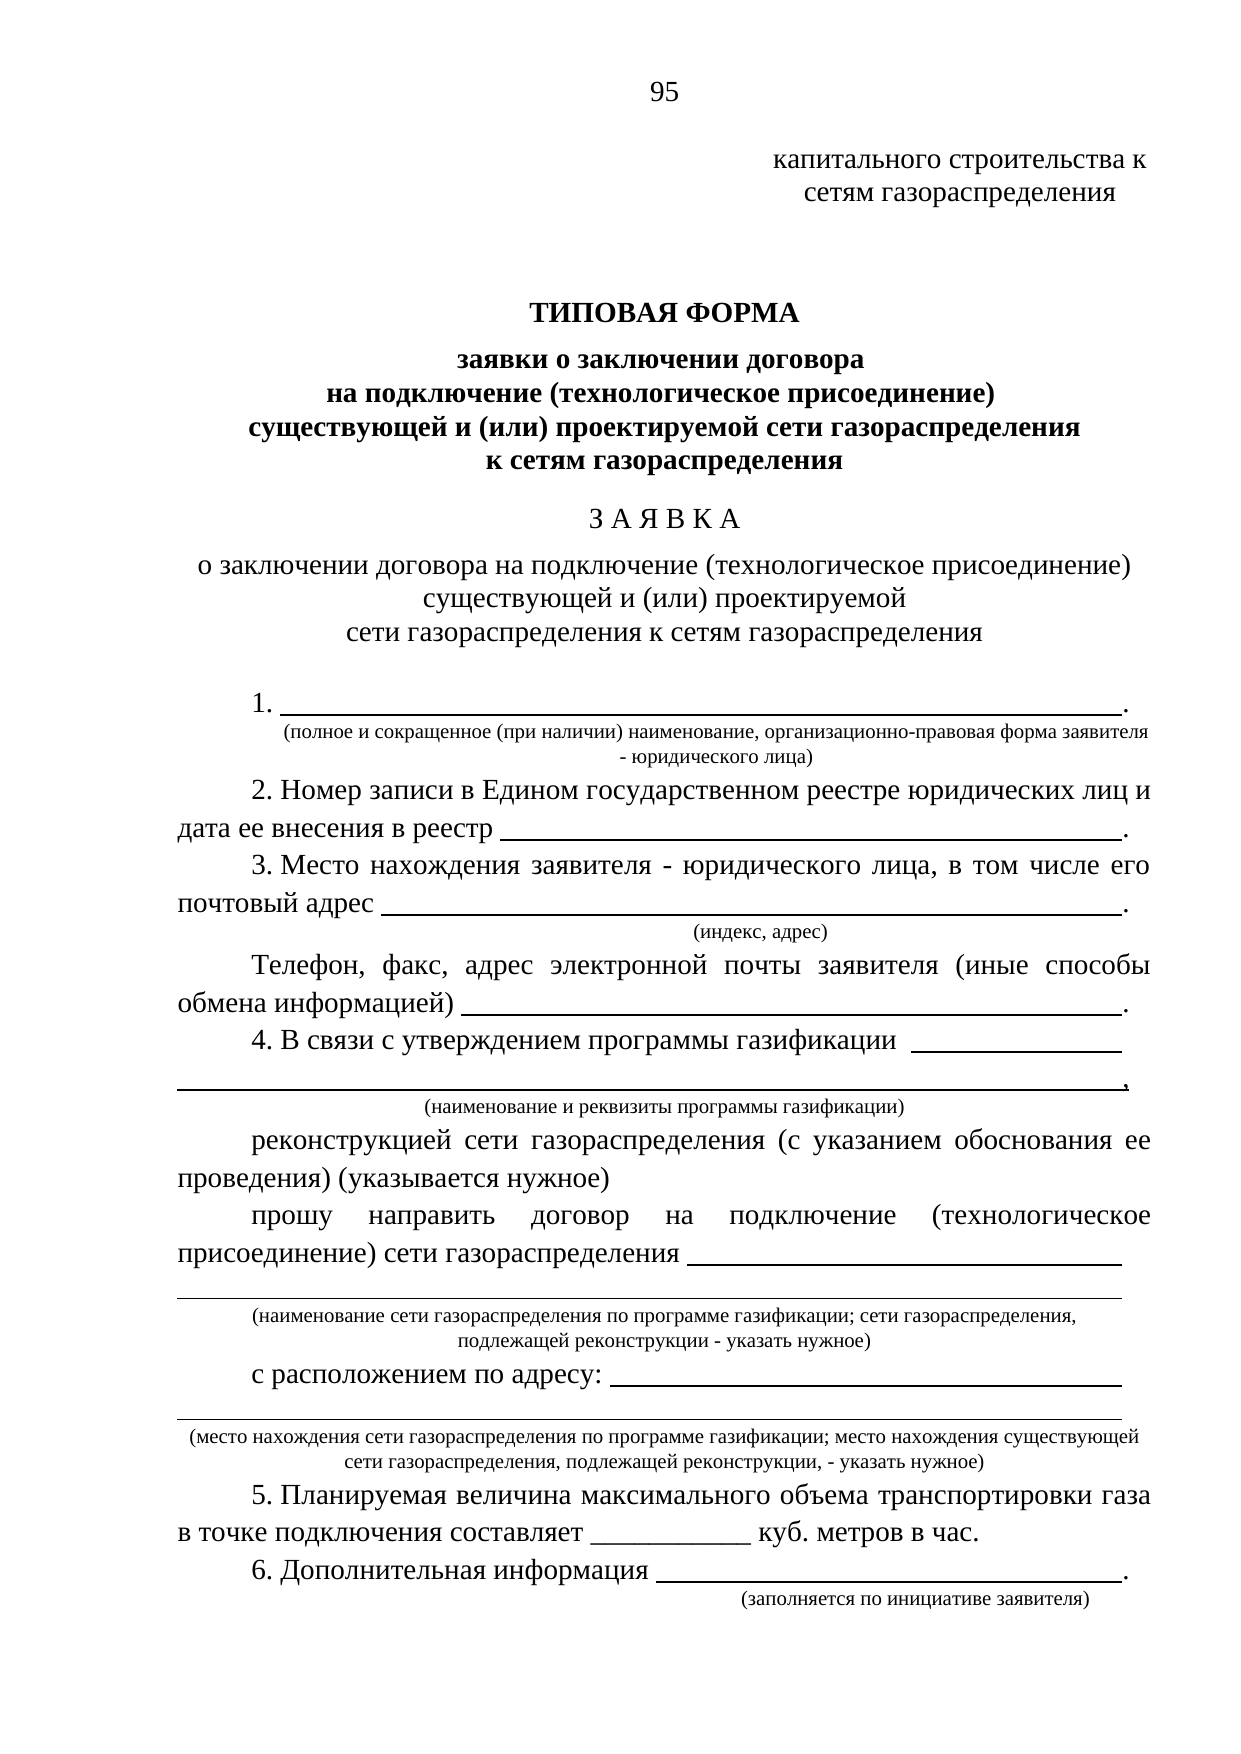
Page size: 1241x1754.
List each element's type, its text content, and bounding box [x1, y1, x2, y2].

text Телефон, факс, адрес электронной почты заявителя (иные способы обмена информацией) . [177, 943, 1152, 1018]
text реконструкцией сети газораспределения (с указанием обоснования ее проведения) (указывается нужное) [177, 1118, 1152, 1193]
text с расположением по адресу: [177, 1352, 1152, 1389]
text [768, 141, 1152, 208]
text ТИПОВАЯ ФОРМА [177, 296, 1152, 329]
text 4. В связи с утверждением программы газификации [177, 1018, 1152, 1056]
text 3. Место нахождения заявителя - юридического лица, в том числе его почтовый адрес . [177, 843, 1152, 918]
text 2. Номер записи в Едином государственном реестре юридических лиц и дата ее внесения в реестр . [177, 768, 1152, 843]
text (наименование сети газораспределения по программе газификации; сети газораспределения, [177, 1302, 1152, 1327]
text (место нахождения сети газораспределения по программе газификации; место нахождения существующей сети газораспределения, подлежащей реконструкции, - указать нужное) [177, 1423, 1152, 1473]
text 5. Планируемая величина максимального объема транспортировки газа в точке подключения составляет ___________ куб. метров в час. [177, 1473, 1152, 1548]
text прошу направить договор на подключение (технологическое присоединение) сети газораспределения [177, 1193, 1152, 1268]
text (наименование и реквизиты программы газификации) [177, 1093, 1152, 1118]
text о заключении договора на подключение (технологическое присоединение) существующей и (или) проектируемой [177, 547, 1152, 614]
text (индекс, адрес) [369, 918, 1152, 943]
text З А Я В К А [177, 501, 1152, 534]
text подлежащей реконструкции - указать нужное) [177, 1327, 1152, 1352]
text к сетям газораспределения [177, 442, 1152, 476]
text 1. . [177, 681, 1152, 718]
text (полное и сокращенное (при наличии) наименование, организационно-правовая форма заявителя - юридического лица) [281, 718, 1152, 768]
text 6. Дополнительная информация . [177, 1548, 1152, 1586]
text (заполняется по инициативе заявителя) [679, 1586, 1152, 1611]
text , [177, 1056, 1152, 1093]
text сети газораспределения к сетям газораспределения [177, 614, 1152, 647]
text заявки о заключении договора на подключение (технологическое присоединение) существующей и (или) проектируемой сети газораспределения [177, 342, 1152, 442]
